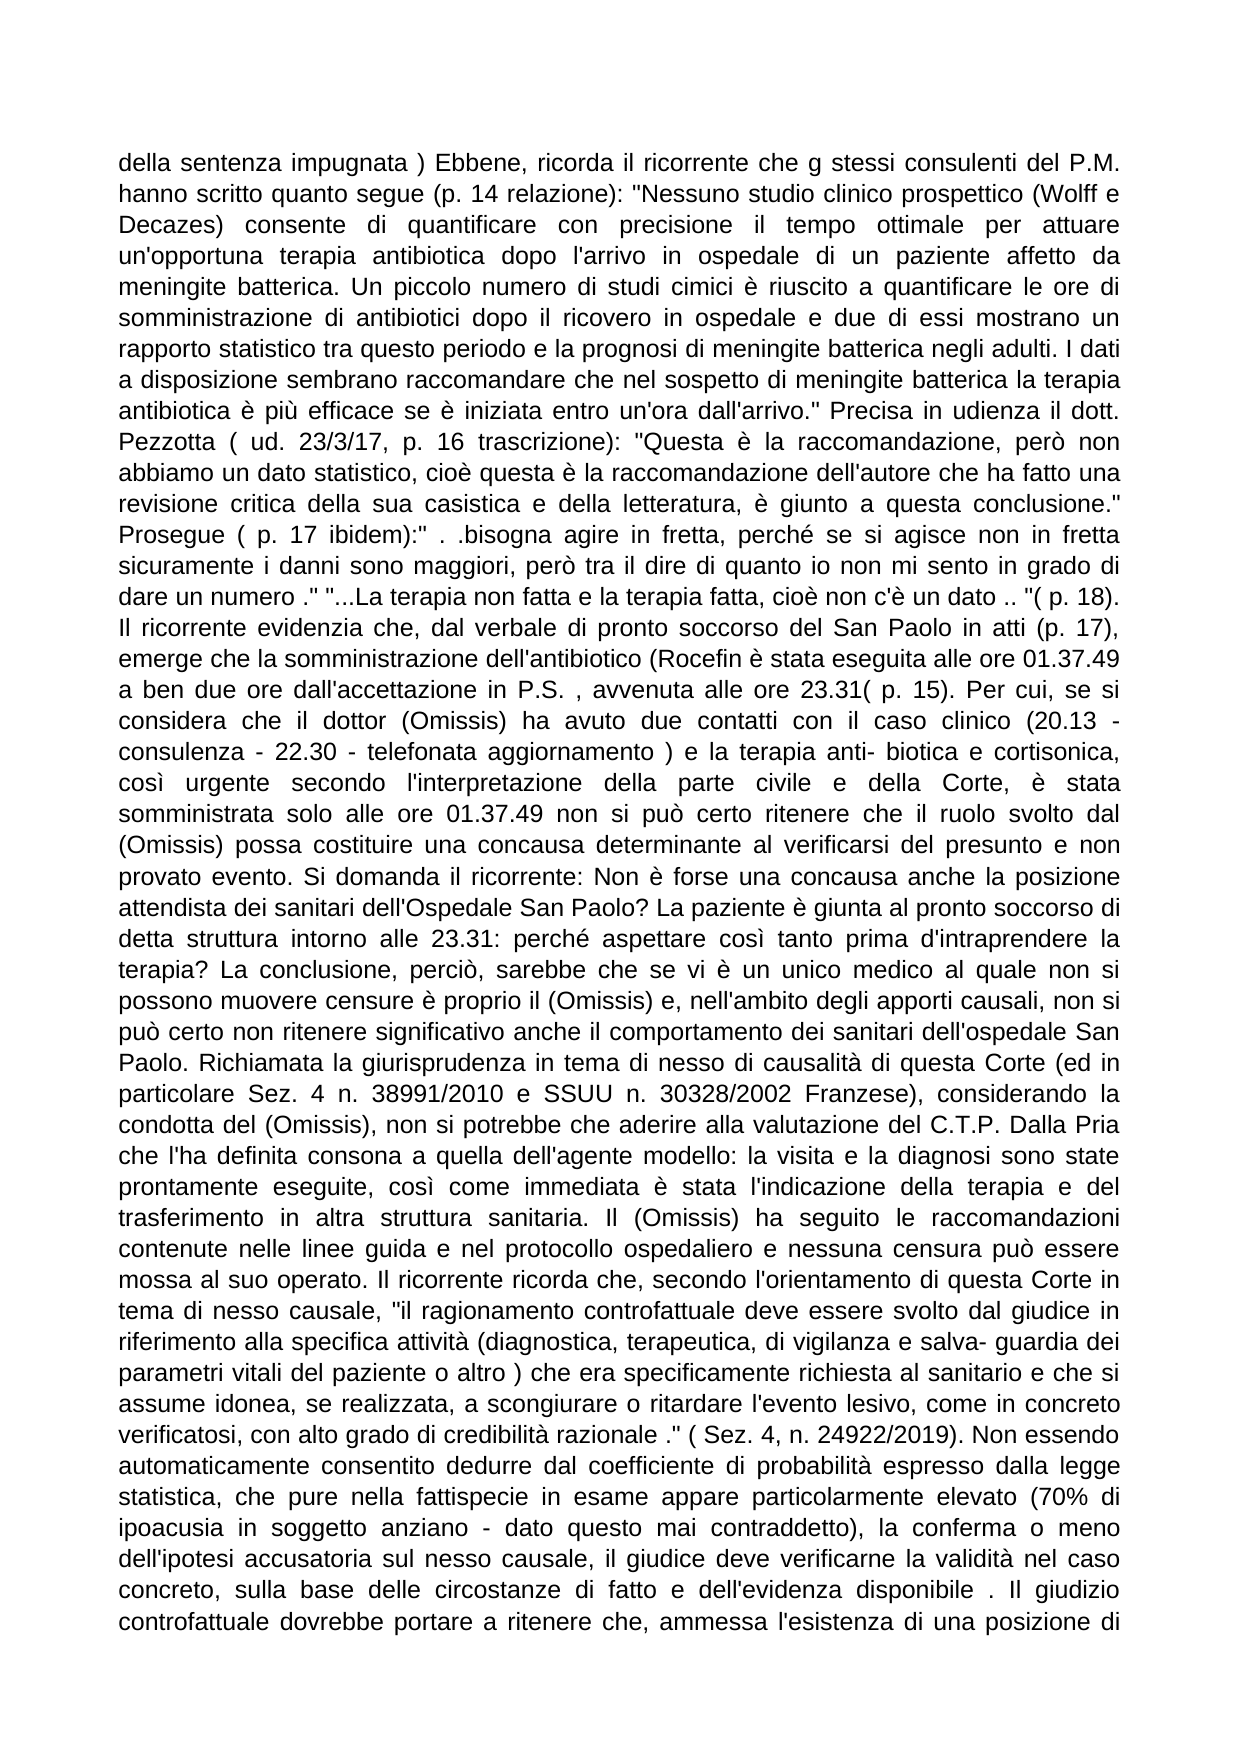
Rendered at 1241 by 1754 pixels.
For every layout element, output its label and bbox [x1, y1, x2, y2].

text [118, 148, 1122, 1635]
